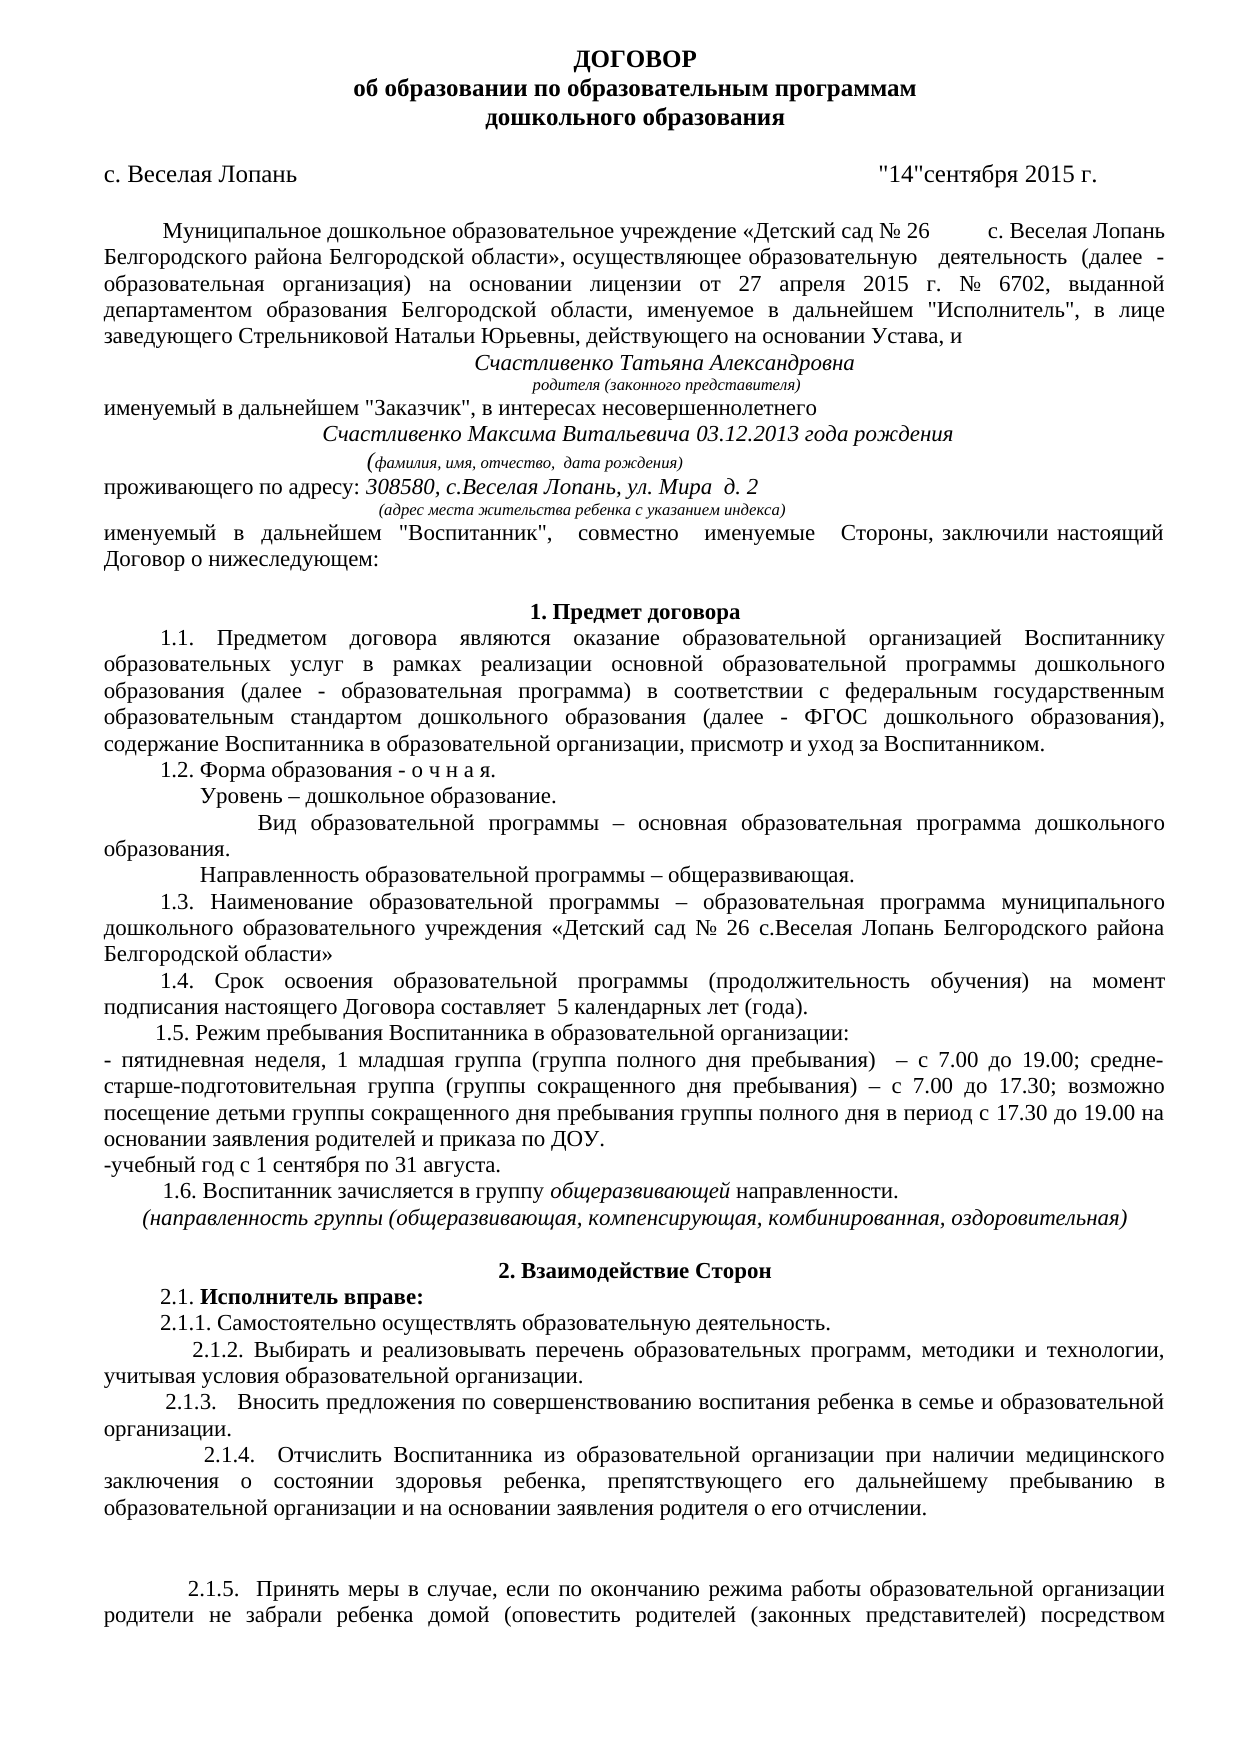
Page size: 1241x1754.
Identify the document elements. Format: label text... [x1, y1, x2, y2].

text Вид образовательной программы – основная образовательная программа дошкольного образования. [103, 809, 1167, 861]
text - пятидневная неделя, 1 младшая группа (группа полного дня пребывания) – с 7.00 до 19.00; средне-старше-подготовительная группа (группы сокращенного дня пребывания) – с 7.00 до 17.30; возможно посещение детьми группы сокращенного дня пребывания группы полного дня в период с 17.30 до 19.00 на основании заявления родителей и приказа по ДОУ. [103, 1046, 1167, 1151]
text 1.5. Режим пребывания Воспитанника в образовательной организации: [103, 1019, 1167, 1046]
text (фамилия, имя, отчество, дата рождения) [103, 447, 1167, 473]
text дошкольного образования [103, 102, 1167, 131]
text 2.1. Исполнитель вправе: [103, 1283, 1167, 1309]
text 2.1.1. Самостоятельно осуществлять образовательную деятельность. [103, 1309, 1167, 1336]
text 2. Взаимодействие Сторон [103, 1257, 1167, 1283]
text родителя (законного представителя) [103, 375, 1167, 394]
text Уровень – дошкольное образование. [103, 782, 1167, 809]
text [103, 1574, 1167, 1627]
text (направленность группы (общеразвивающая, компенсирующая, комбинированная, оздоровительная) [103, 1204, 1167, 1230]
text 2.1.4. Отчислить Воспитанника из образовательной организации при наличии медицинского заключения о состоянии здоровья ребенка, препятствующего его дальнейшему пребыванию в образовательной организации и на основании заявления родителя о его отчислении. [103, 1441, 1167, 1520]
text именуемый в дальнейшем "Воспитанник", совместно именуемые Стороны, заключили настоящий Договор о нижеследующем: [103, 519, 1167, 571]
text 1.2. Форма образования - о ч н а я. [103, 756, 1167, 782]
text об образовании по образовательным программам [103, 73, 1167, 102]
text 2.1.2. Выбирать и реализовывать перечень образовательных программ, методики и технологии, учитывая условия образовательной организации. [103, 1336, 1167, 1388]
text с. Веселая Лопань "14"сентября 2015 г. [103, 159, 1167, 188]
text 1. Предмет договора [103, 598, 1167, 624]
text Муниципальное дошкольное образовательное учреждение «Детский сад № 26 с. Веселая Лопань Белгородского района Белгородской области», осуществляющее образовательную деятельность (далее - образовательная организация) на основании лицензии от 27 апреля 2015 г. № 6702, выданной департаментом образования Белгородской области, именуемое в дальнейшем "Исполнитель", в лице заведующего Стрельниковой Натальи Юрьевны, действующего на основании Устава, и [103, 217, 1167, 349]
text Счастливенко Татьяна Александровна [103, 349, 1167, 375]
text -учебный год с 1 сентября по 31 августа. [103, 1151, 1167, 1178]
text именуемый в дальнейшем "Заказчик", в интересах несовершеннолетнего [103, 394, 1167, 421]
text 1.4. Срок освоения образовательной программы (продолжительность обучения) на момент подписания настоящего Договора составляет 5 календарных лет (года). [103, 967, 1167, 1019]
text 1.1. Предметом договора являются оказание образовательной организацией Воспитаннику образовательных услуг в рамках реализации основной образовательной программы дошкольного образования (далее - образовательная программа) в соответствии с федеральным государственным образовательным стандартом дошкольного образования (далее - ФГОС дошкольного образования), содержание Воспитанника в образовательной организации, присмотр и уход за Воспитанником. [103, 624, 1167, 756]
text (адрес места жительства ребенка с указанием индекса) [103, 499, 1167, 519]
text ДОГОВОР [103, 44, 1167, 73]
text 1.3. Наименование образовательной программы – образовательная программа муниципального дошкольного образовательного учреждения «Детский сад № 26 с.Веселая Лопань Белгородского района Белгородской области» [103, 888, 1167, 967]
text Направленность образовательной программы – общеразвивающая. [103, 861, 1167, 888]
text 2.1.3. Вносить предложения по совершенствованию воспитания ребенка в семье и образовательной организации. [103, 1388, 1167, 1441]
text проживающего по адресу: 308580, с.Веселая Лопань, ул. Мира д. 2 [103, 473, 1167, 499]
text 1.6. Воспитанник зачисляется в группу общеразвивающей направленности. [103, 1178, 1167, 1204]
text Счастливенко Максима Витальевича 03.12.2013 года рождения [103, 421, 1167, 447]
